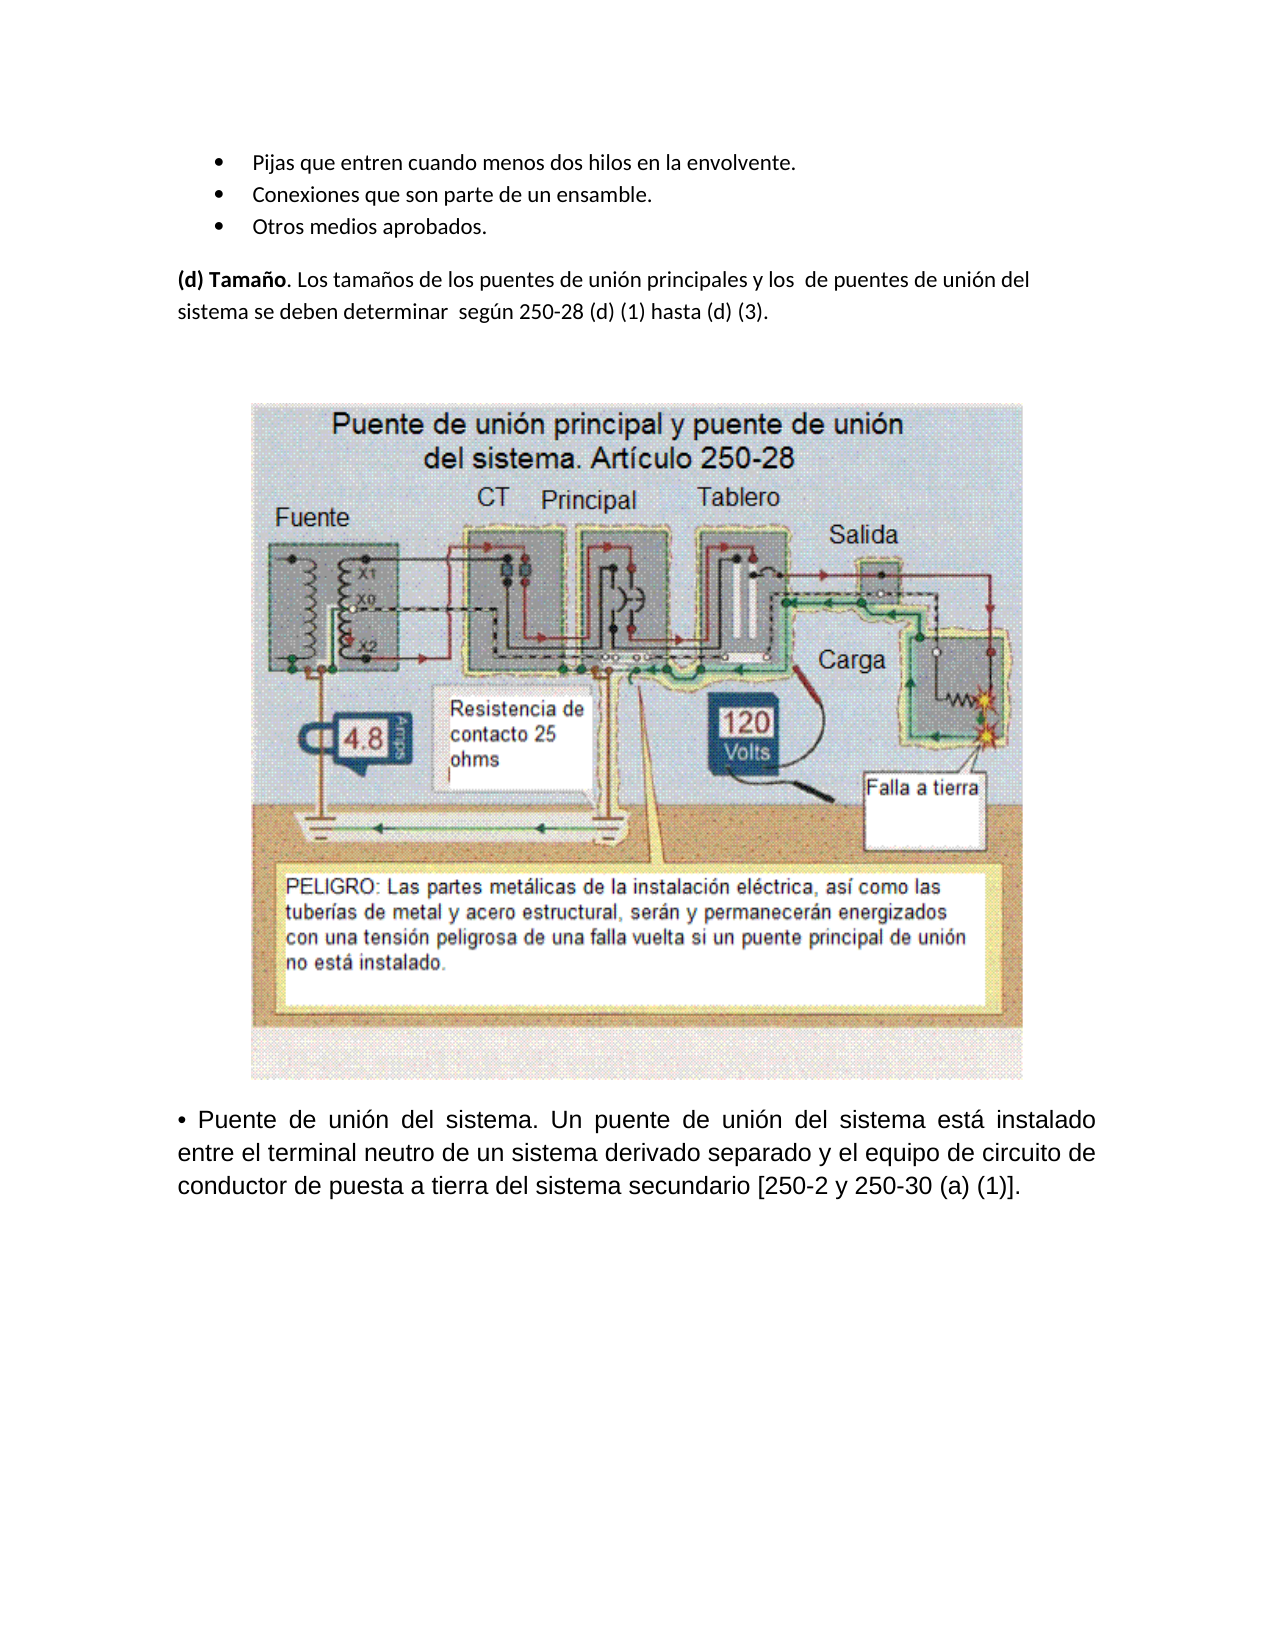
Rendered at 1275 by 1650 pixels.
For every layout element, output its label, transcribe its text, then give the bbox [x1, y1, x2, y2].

list Pijas que entren cuando menos dos hilos en la envolvente. [215, 148, 1098, 176]
text (d) Tamaño. Los tamaños de los puentes de unión principales y los de puentes de unión del sistema se deben determinar según 250-28 (d) (1) hasta (d) (3). [177, 265, 1098, 325]
picture [251, 403, 1023, 1080]
list Conexiones que son parte de un ensamble. [215, 180, 1098, 208]
text • Puente de unión del sistema. Un puente de unión del sistema está instalado entre el terminal neutro de un sistema derivado separado y el equipo de circuito de conductor de puesta a tierra del sistema secundario [250-2 y 250-30 (a) (1)]. [177, 1105, 1098, 1199]
list Otros medios aprobados. [215, 212, 1098, 240]
